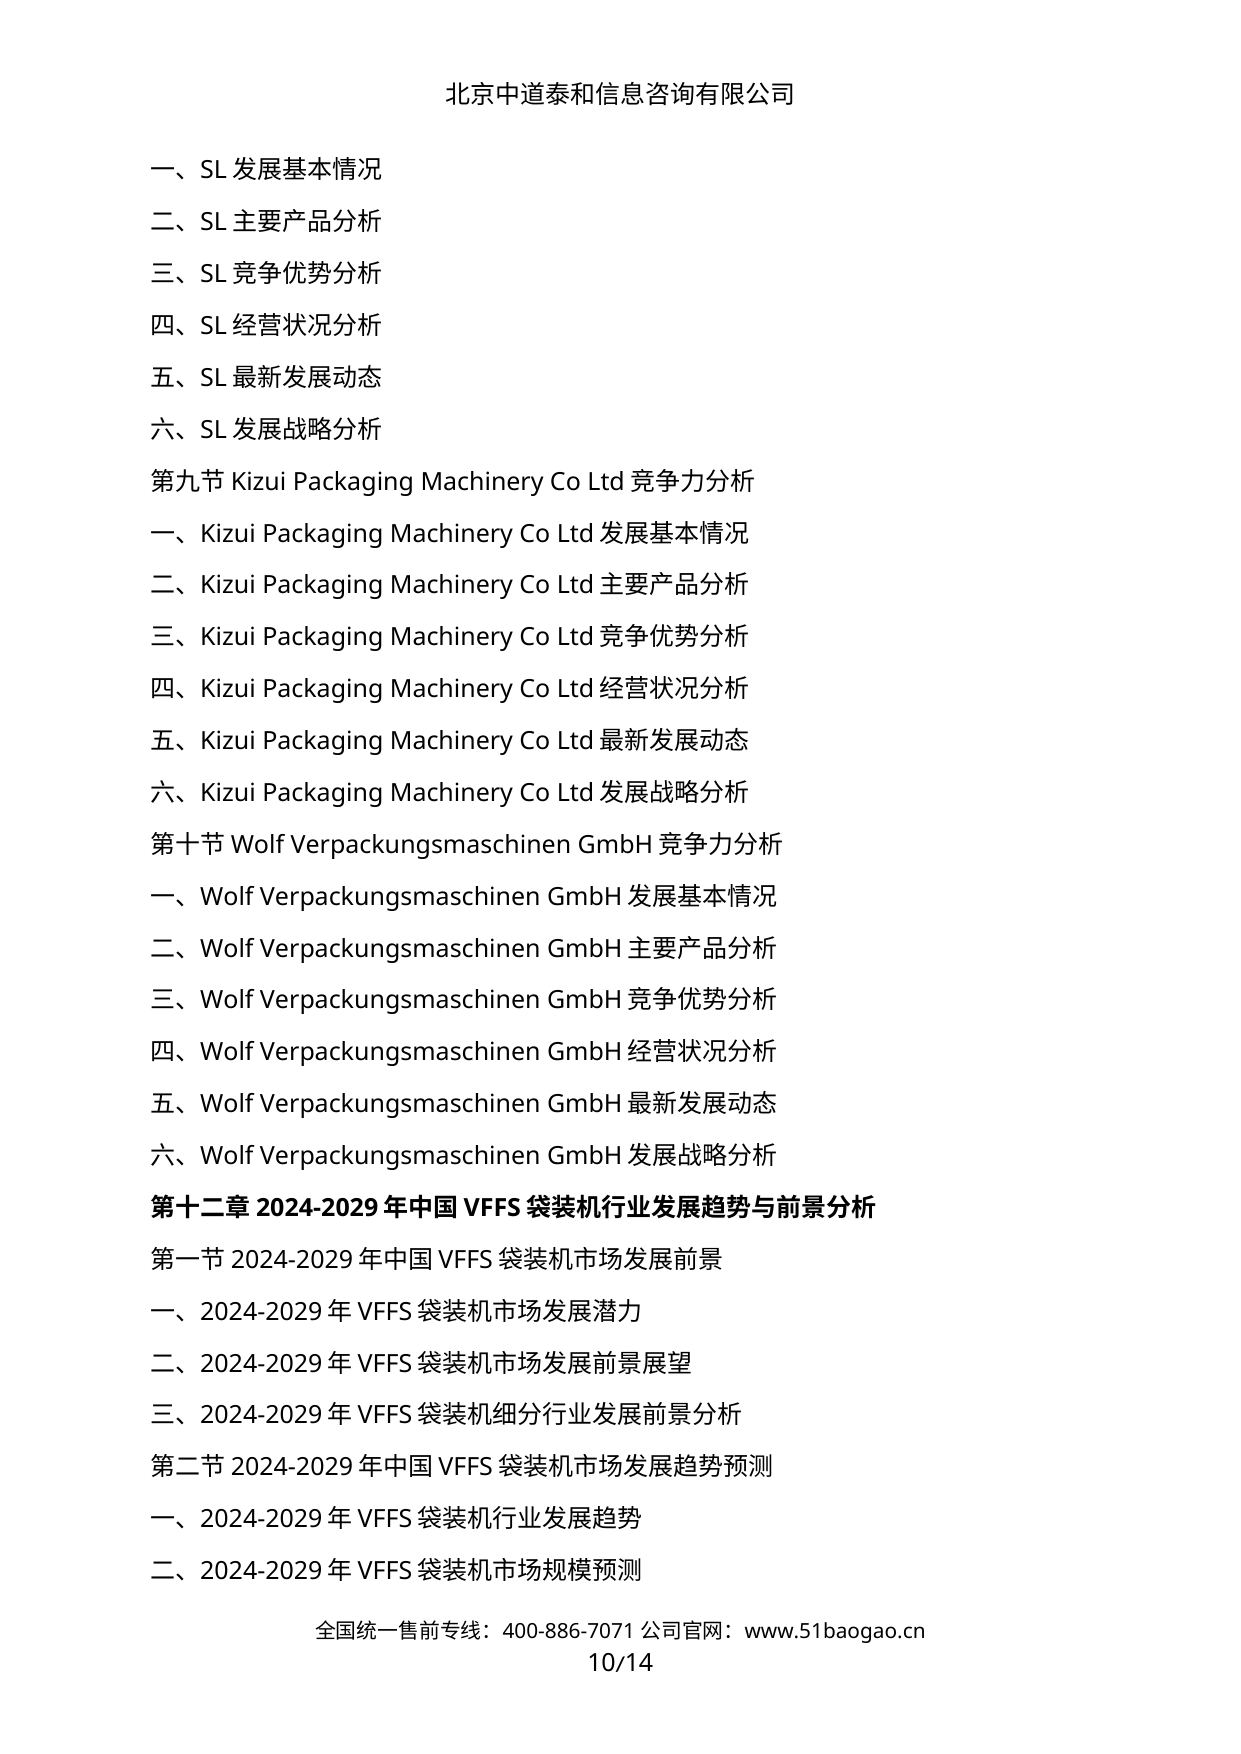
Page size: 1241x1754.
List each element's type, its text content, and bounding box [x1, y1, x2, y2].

text 五、Wolf Verpackungsmaschinen GmbH最新发展动态 [150, 1084, 1090, 1120]
text 四、SL经营状况分析 [150, 306, 1090, 342]
text 一、Wolf Verpackungsmaschinen GmbH发展基本情况 [150, 876, 1090, 912]
text 四、Kizui Packaging Machinery Co Ltd经营状况分析 [150, 669, 1090, 705]
text 三、Wolf Verpackungsmaschinen GmbH竞争优势分析 [150, 980, 1090, 1016]
text 一、2024-2029年VFFS袋装机市场发展潜力 [150, 1291, 1090, 1327]
text 第十节 Wolf Verpackungsmaschinen GmbH竞争力分析 [150, 824, 1090, 861]
text 三、SL竞争优势分析 [150, 254, 1090, 290]
text 三、Kizui Packaging Machinery Co Ltd竞争优势分析 [150, 617, 1090, 653]
text 六、Wolf Verpackungsmaschinen GmbH发展战略分析 [150, 1136, 1090, 1172]
text 一、SL发展基本情况 [150, 150, 1090, 186]
text 三、2024-2029年VFFS袋装机细分行业发展前景分析 [150, 1395, 1090, 1431]
text 一、2024-2029年VFFS袋装机行业发展趋势 [150, 1499, 1090, 1535]
text 第一节 2024-2029年中国VFFS袋装机市场发展前景 [150, 1239, 1090, 1276]
text 二、Wolf Verpackungsmaschinen GmbH主要产品分析 [150, 928, 1090, 964]
text 二、2024-2029年VFFS袋装机市场发展前景展望 [150, 1343, 1090, 1379]
text 六、SL发展战略分析 [150, 409, 1090, 446]
text 第二节 2024-2029年中国VFFS袋装机市场发展趋势预测 [150, 1447, 1090, 1483]
text 四、Wolf Verpackungsmaschinen GmbH经营状况分析 [150, 1032, 1090, 1068]
text 五、SL最新发展动态 [150, 357, 1090, 394]
text 一、Kizui Packaging Machinery Co Ltd发展基本情况 [150, 513, 1090, 549]
text 二、Kizui Packaging Machinery Co Ltd主要产品分析 [150, 565, 1090, 601]
text 二、2024-2029年VFFS袋装机市场规模预测 [150, 1551, 1090, 1587]
text 二、SL主要产品分析 [150, 202, 1090, 238]
text 六、Kizui Packaging Machinery Co Ltd发展战略分析 [150, 772, 1090, 809]
text 第十二章 2024-2029年中国VFFS袋装机行业发展趋势与前景分析 [150, 1187, 1090, 1224]
text 第九节 Kizui Packaging Machinery Co Ltd竞争力分析 [150, 461, 1090, 497]
text 五、Kizui Packaging Machinery Co Ltd最新发展动态 [150, 721, 1090, 757]
